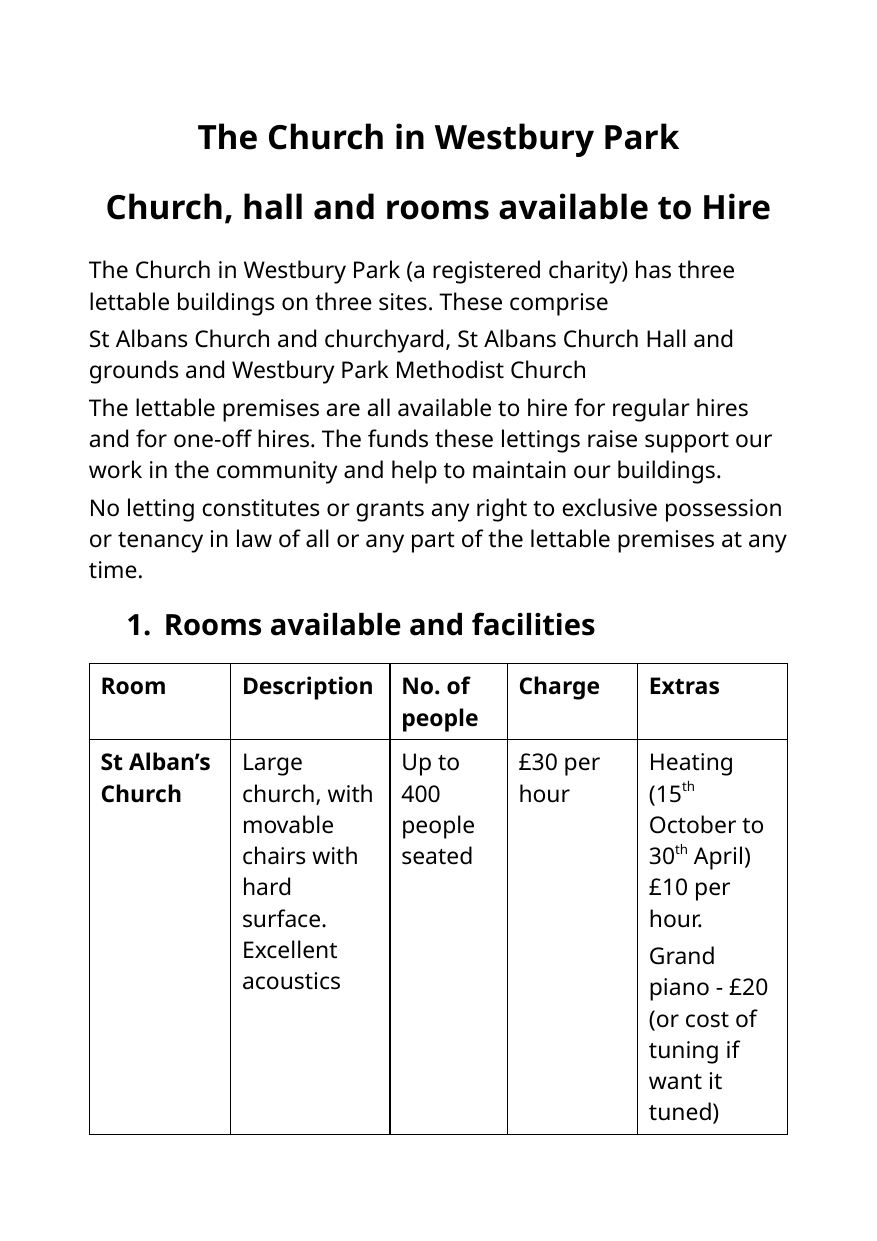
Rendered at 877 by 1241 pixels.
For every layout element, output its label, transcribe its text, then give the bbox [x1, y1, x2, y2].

subtitle Rooms available and facilities [126, 604, 788, 644]
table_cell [391, 740, 507, 1134]
text St Albans Church and churchyard, St Albans Church Hall and grounds and Westbury Park Methodist Church [89, 323, 788, 386]
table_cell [231, 740, 389, 1134]
subtitle Church, hall and rooms available to Hire [89, 184, 788, 229]
table_header Room [90, 664, 230, 739]
text The Church in Westbury Park (a registered charity) has three lettable buildings on three sites. These comprise [89, 254, 788, 317]
table_cell £30 per hour [508, 740, 637, 1134]
subtitle The Church in Westbury Park [89, 114, 788, 159]
table_header Description [231, 664, 389, 739]
table_header Charge [508, 664, 637, 739]
table_header No. of people [391, 664, 507, 739]
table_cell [638, 740, 787, 1134]
table_cell St Alban’s Church [90, 740, 230, 1134]
text No letting constitutes or grants any right to exclusive possession or tenancy in law of all or any part of the lettable premises at any time. [89, 492, 788, 586]
table_header Extras [638, 664, 787, 739]
text The lettable premises are all available to hire for regular hires and for one-off hires. The funds these lettings raise support our work in the community and help to maintain our buildings. [89, 392, 788, 486]
